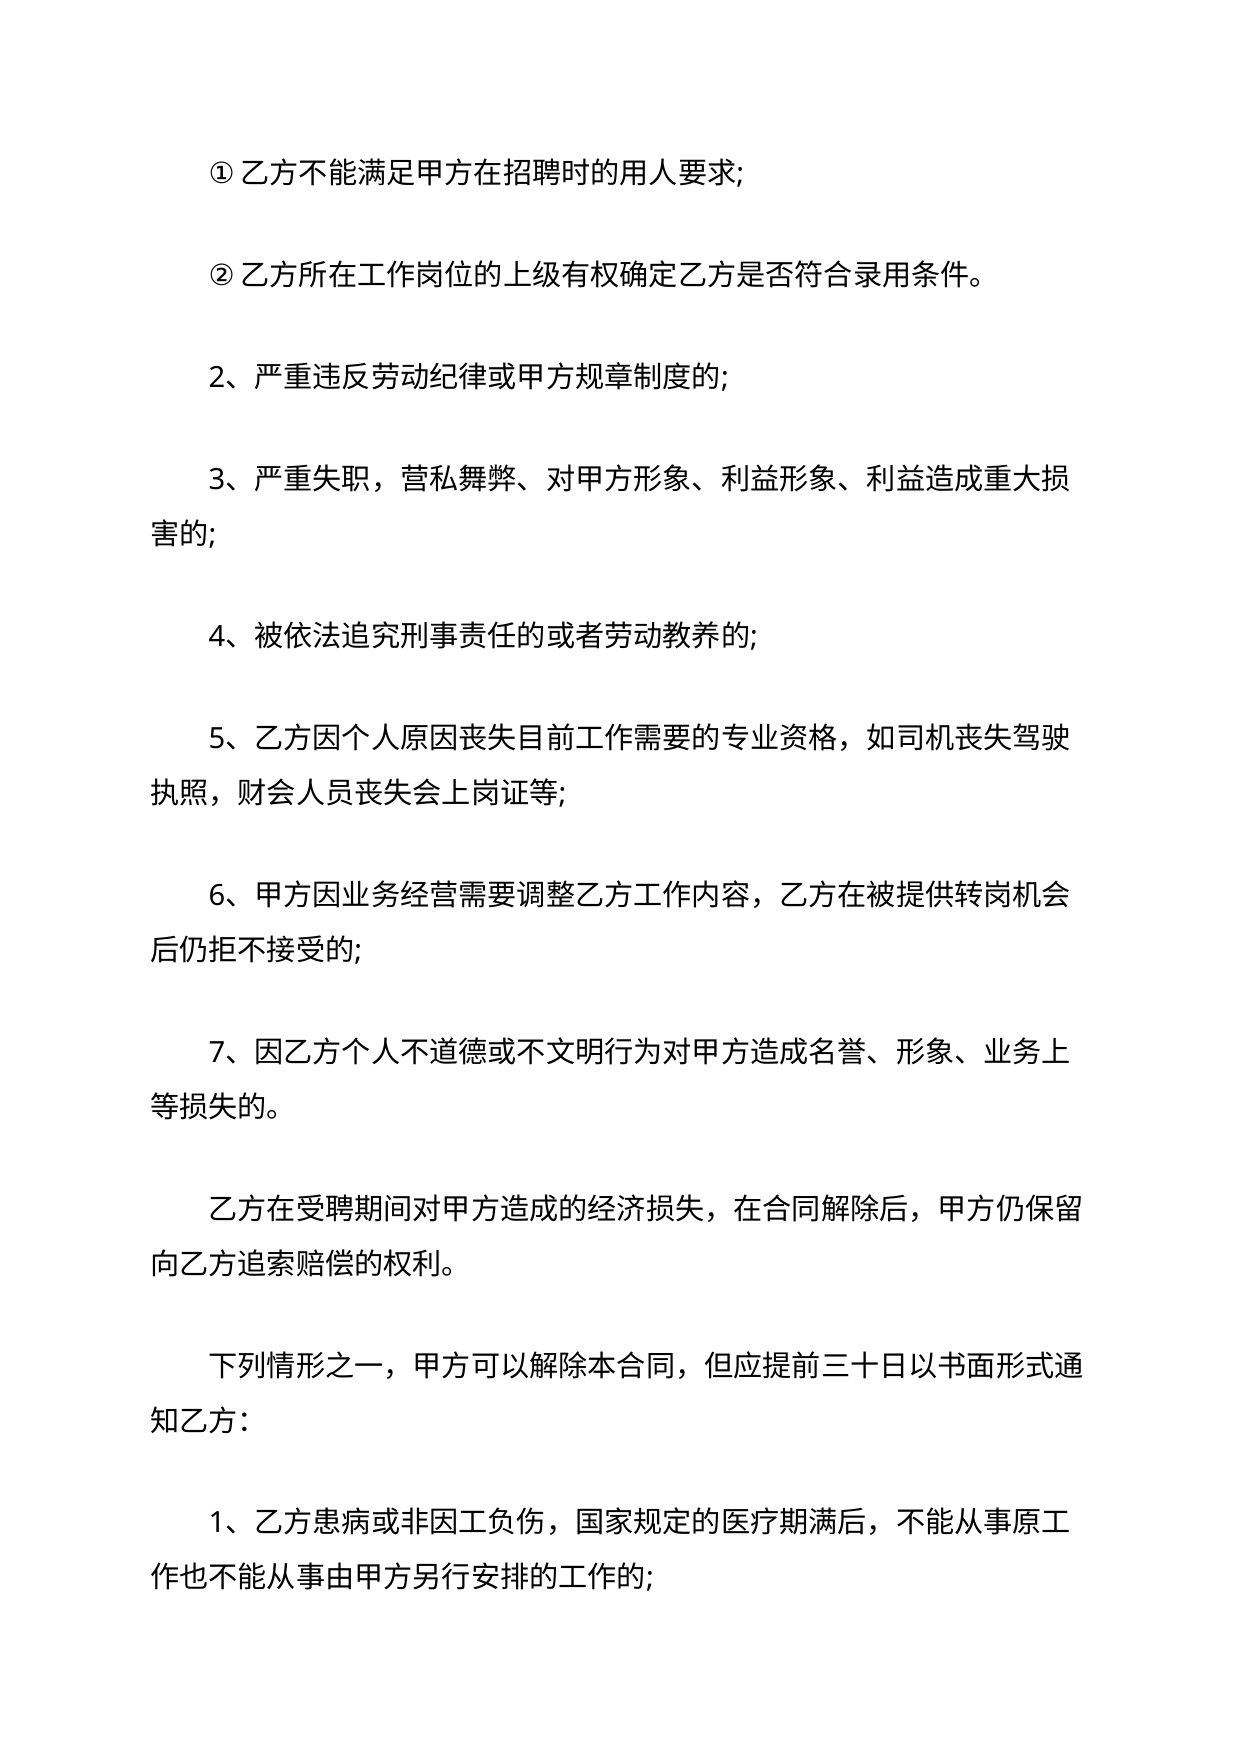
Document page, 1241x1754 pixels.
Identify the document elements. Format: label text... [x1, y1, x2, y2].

text 7、因乙方个人不道德或不文明行为对甲方造成名誉、形象、业务上等损失的。 [150, 1029, 1090, 1126]
text 乙方在受聘期间对甲方造成的经济损失，在合同解除后，甲方仍保留向乙方追索赔偿的权利。 [150, 1186, 1090, 1283]
text ①乙方不能满足甲方在招聘时的用人要求; [150, 150, 1090, 192]
text 5、乙方因个人原因丧失目前工作需要的专业资格，如司机丧失驾驶执照，财会人员丧失会上岗证等; [150, 715, 1090, 812]
text 6、甲方因业务经营需要调整乙方工作内容，乙方在被提供转岗机会后仍拒不接受的; [150, 872, 1090, 969]
text 下列情形之一，甲方可以解除本合同，但应提前三十日以书面形式通知乙方： [150, 1342, 1090, 1439]
text 1、乙方患病或非因工负伤，国家规定的医疗期满后，不能从事原工作也不能从事由甲方另行安排的工作的; [150, 1499, 1090, 1596]
text 3、严重失职，营私舞弊、对甲方形象、利益形象、利益造成重大损害的; [150, 456, 1090, 553]
text ②乙方所在工作岗位的上级有权确定乙方是否符合录用条件。 [150, 252, 1090, 294]
text 2、严重违反劳动纪律或甲方规章制度的; [150, 354, 1090, 396]
text 4、被依法追究刑事责任的或者劳动教养的; [150, 613, 1090, 655]
